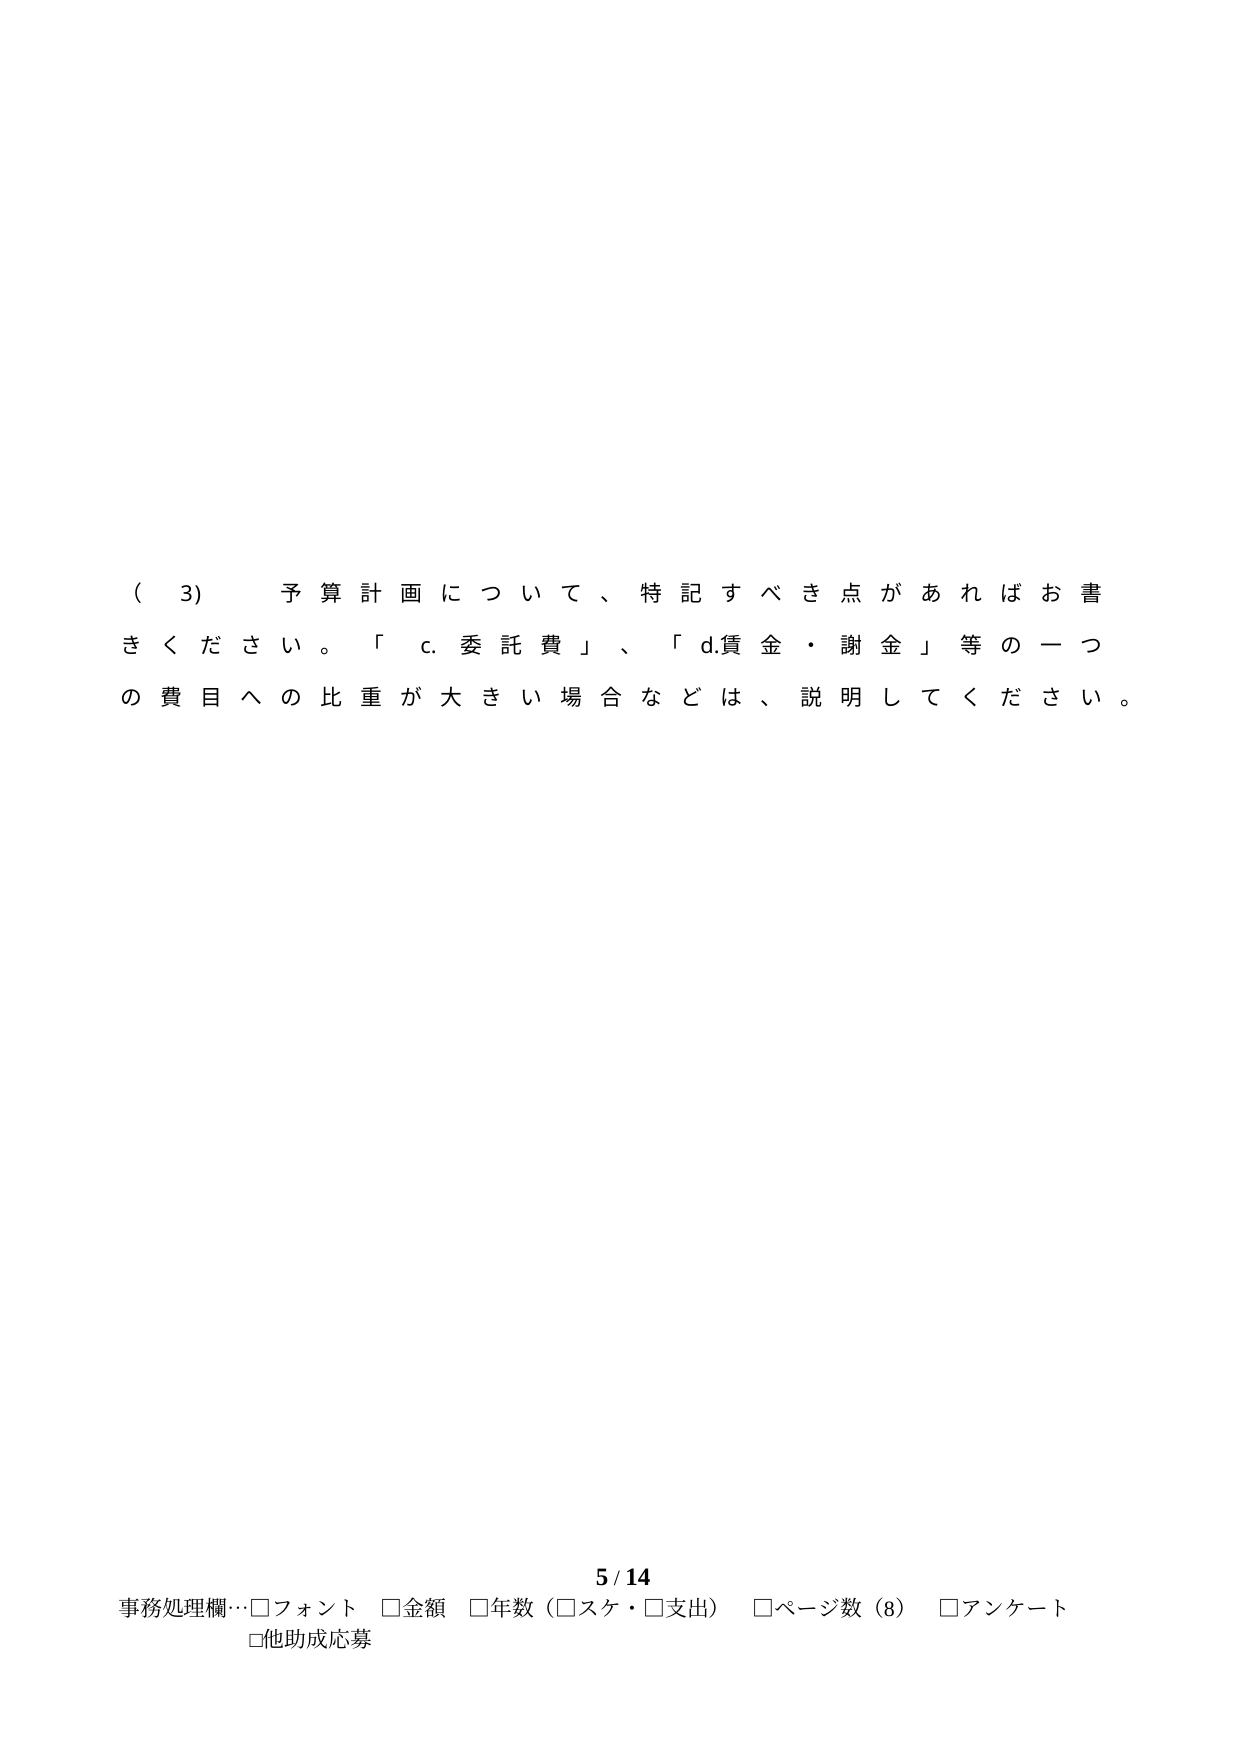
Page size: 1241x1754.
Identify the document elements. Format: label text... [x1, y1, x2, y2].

text （3) 予算計画について、特記すべき点があればお書きください。「c. 委託費」、「d.賃金・謝金」等の一つの費目への比重が大きい場合などは、説明してください。 [120, 566, 1120, 722]
